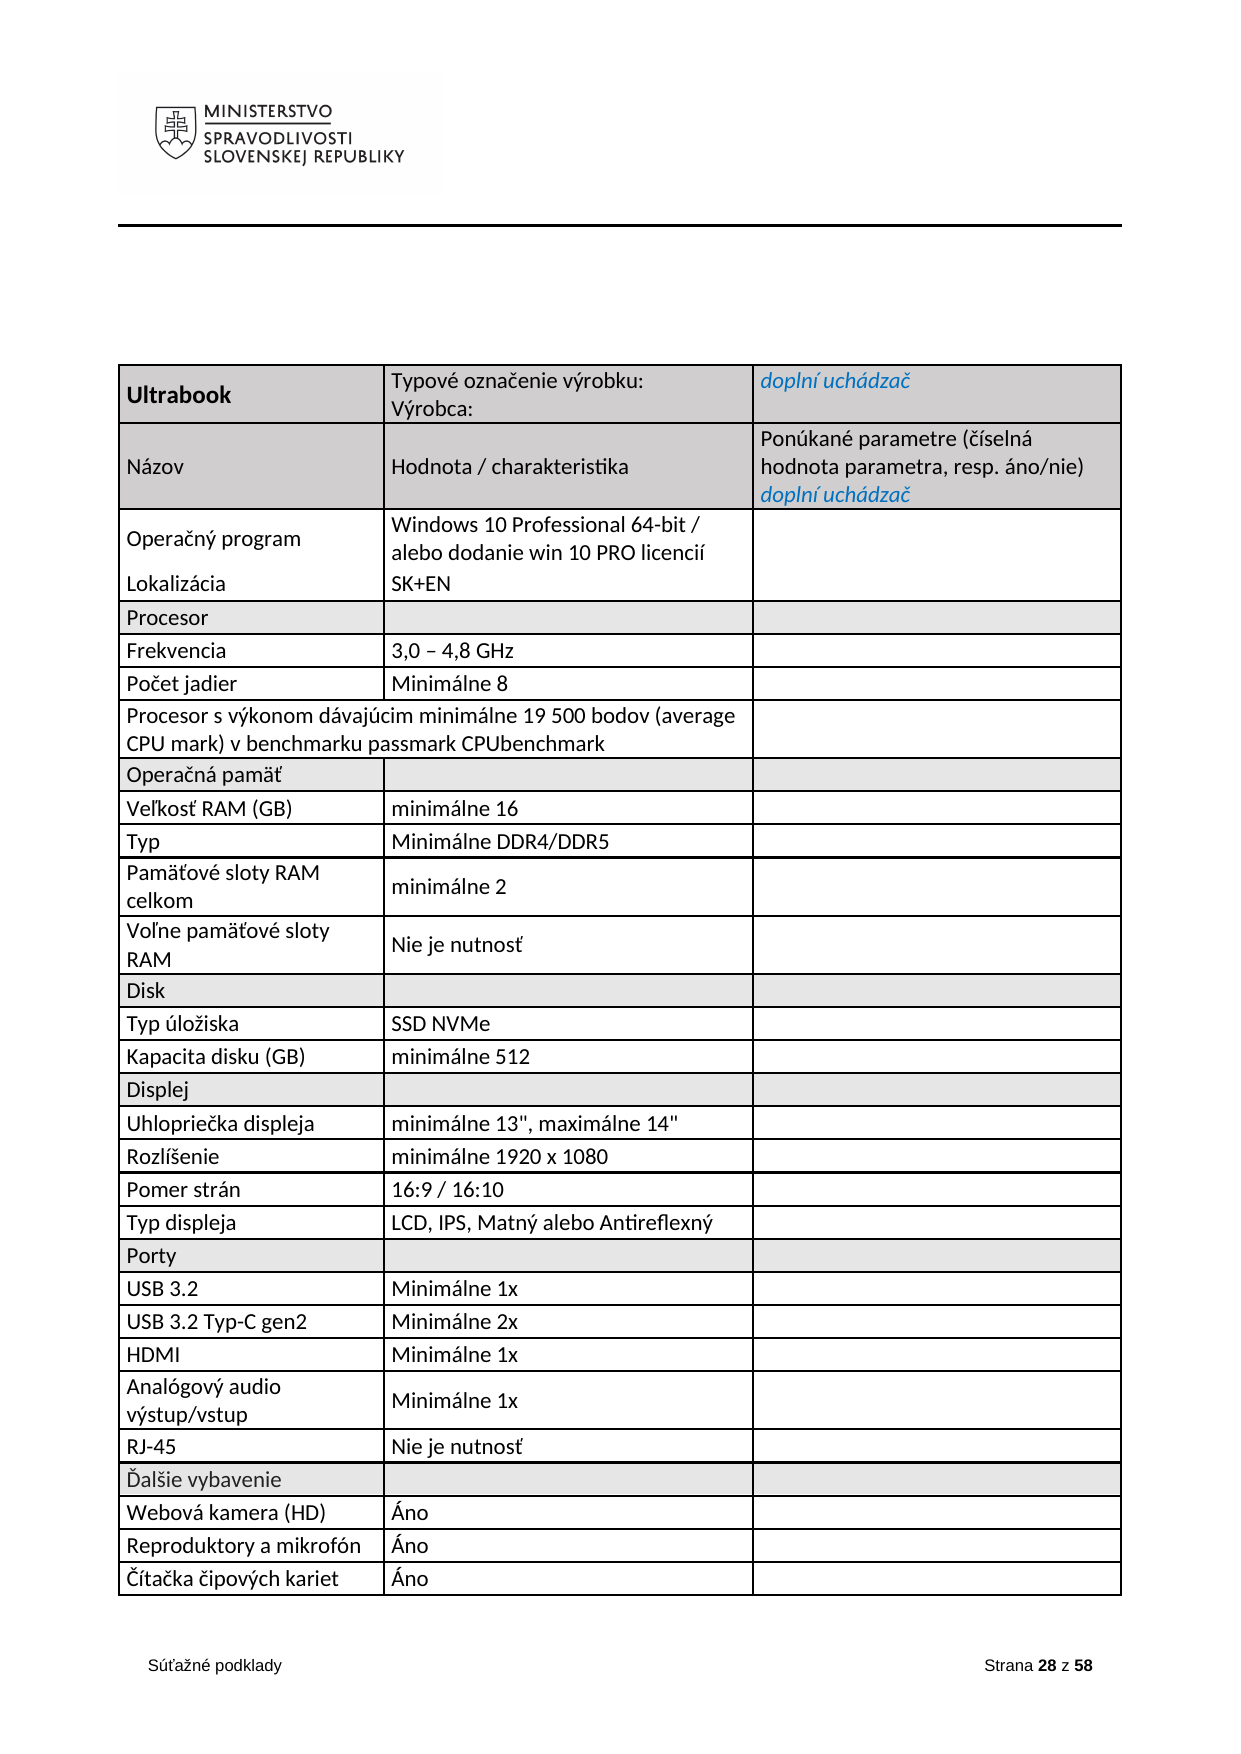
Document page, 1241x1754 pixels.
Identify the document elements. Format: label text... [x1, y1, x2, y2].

table_cell [754, 1464, 1120, 1494]
table_cell Displej [120, 1074, 383, 1105]
table_cell RJ-45 [120, 1430, 383, 1461]
table_cell Minimálne 1x [385, 1273, 752, 1304]
table_cell [754, 1430, 1120, 1461]
table_cell Frekvencia [120, 635, 383, 666]
table_cell Čítačka čipových kariet [120, 1563, 383, 1594]
table_cell [754, 1008, 1120, 1039]
table_cell [754, 635, 1120, 666]
table_cell [754, 1140, 1120, 1171]
table_cell Operačný program [120, 510, 383, 566]
table_cell Pomer strán [120, 1174, 383, 1204]
table_cell Minimálne 2x [385, 1306, 752, 1337]
table_cell Typ [120, 825, 383, 856]
table_cell [385, 1074, 752, 1105]
table_cell [754, 1074, 1120, 1105]
table_cell [754, 859, 1120, 914]
table_cell [754, 510, 1120, 566]
table_cell 16:9 / 16:10 [385, 1174, 752, 1204]
table_cell [754, 1563, 1120, 1594]
table_cell [754, 759, 1120, 790]
table_header Ultrabook [120, 366, 383, 422]
table_cell minimálne 16 [385, 792, 752, 823]
table_cell Minimálne 1x [385, 1339, 752, 1370]
table_cell [754, 1273, 1120, 1304]
table_cell [754, 1207, 1120, 1238]
table_cell Procesor s výkonom dávajúcim minimálne 19 500 bodov (average CPU mark) v benchmarku passmark CPUbenchmark [120, 701, 752, 757]
table_cell Nie je nutnosť [385, 1430, 752, 1461]
picture [118, 73, 443, 194]
table_cell Lokalizácia [120, 566, 383, 599]
table_cell Pamäťové sloty RAM celkom [120, 859, 383, 914]
table_cell SK+EN [385, 566, 752, 599]
table_cell [754, 792, 1120, 823]
table_cell [754, 1174, 1120, 1204]
table_cell Áno [385, 1563, 752, 1594]
table_cell [385, 1464, 752, 1494]
table_cell Voľne pamäťové sloty RAM [120, 917, 383, 973]
table_cell Minimálne 8 [385, 668, 752, 699]
table_cell Ponúkané parametre (číselná hodnota parametra, resp. áno/nie) doplní uchádzač [754, 424, 1120, 508]
table_cell [385, 759, 752, 790]
table_cell USB 3.2 [120, 1273, 383, 1304]
table_cell [754, 825, 1120, 856]
table_cell Názov [120, 424, 383, 508]
table_cell Áno [385, 1530, 752, 1561]
table_cell [754, 701, 1120, 757]
table_cell Nie je nutnosť [385, 917, 752, 973]
table_cell USB 3.2 Typ-C gen2 [120, 1306, 383, 1337]
table_cell minimálne 1920 x 1080 [385, 1140, 752, 1171]
table_cell Minimálne DDR4/DDR5 [385, 825, 752, 856]
table_cell [754, 668, 1120, 699]
table_cell Disk [120, 975, 383, 1006]
table_cell [385, 602, 752, 633]
table_cell Uhlopriečka displeja [120, 1107, 383, 1138]
table_cell Analógový audio výstup/vstup [120, 1372, 383, 1428]
table_cell [754, 917, 1120, 973]
table_cell [754, 1339, 1120, 1370]
table_cell [754, 975, 1120, 1006]
table_cell [385, 975, 752, 1006]
table_cell Reproduktory a mikrofón [120, 1530, 383, 1561]
table_cell Windows 10 Professional 64-bit / alebo dodanie win 10 PRO licencií [385, 510, 752, 566]
table_cell Hodnota / charakteristika [385, 424, 752, 508]
table_cell minimálne 13", maximálne 14" [385, 1107, 752, 1138]
table_cell 3,0 – 4,8 GHz [385, 635, 752, 666]
table_cell LCD, IPS, Matný alebo Antireflexný [385, 1207, 752, 1238]
table_cell Rozlíšenie [120, 1140, 383, 1171]
table_cell [754, 1041, 1120, 1072]
table_cell Porty [120, 1240, 383, 1271]
table_cell minimálne 512 [385, 1041, 752, 1072]
table_cell Kapacita disku (GB) [120, 1041, 383, 1072]
table_cell Počet jadier [120, 668, 383, 699]
table_cell [754, 1107, 1120, 1138]
table_cell [754, 1240, 1120, 1271]
table_cell [754, 1530, 1120, 1561]
table_header Typové označenie výrobku: Výrobca: [385, 366, 752, 422]
table_cell [754, 1372, 1120, 1428]
table_cell [754, 1497, 1120, 1528]
table_cell Ďalšie vybavenie [120, 1464, 383, 1494]
table_cell Typ úložiska [120, 1008, 383, 1039]
table_cell HDMI [120, 1339, 383, 1370]
table_cell [385, 1240, 752, 1271]
table_cell Procesor [120, 602, 383, 633]
table_cell Áno [385, 1497, 752, 1528]
table_cell minimálne 2 [385, 859, 752, 914]
table_cell [754, 1306, 1120, 1337]
table_cell [754, 566, 1120, 599]
table_cell Webová kamera (HD) [120, 1497, 383, 1528]
table_cell Typ displeja [120, 1207, 383, 1238]
table_cell SSD NVMe [385, 1008, 752, 1039]
table_cell Operačná pamäť [120, 759, 383, 790]
table_header doplní uchádzač [754, 366, 1120, 422]
table_cell [754, 602, 1120, 633]
table_cell Veľkosť RAM (GB) [120, 792, 383, 823]
table_cell Minimálne 1x [385, 1372, 752, 1428]
